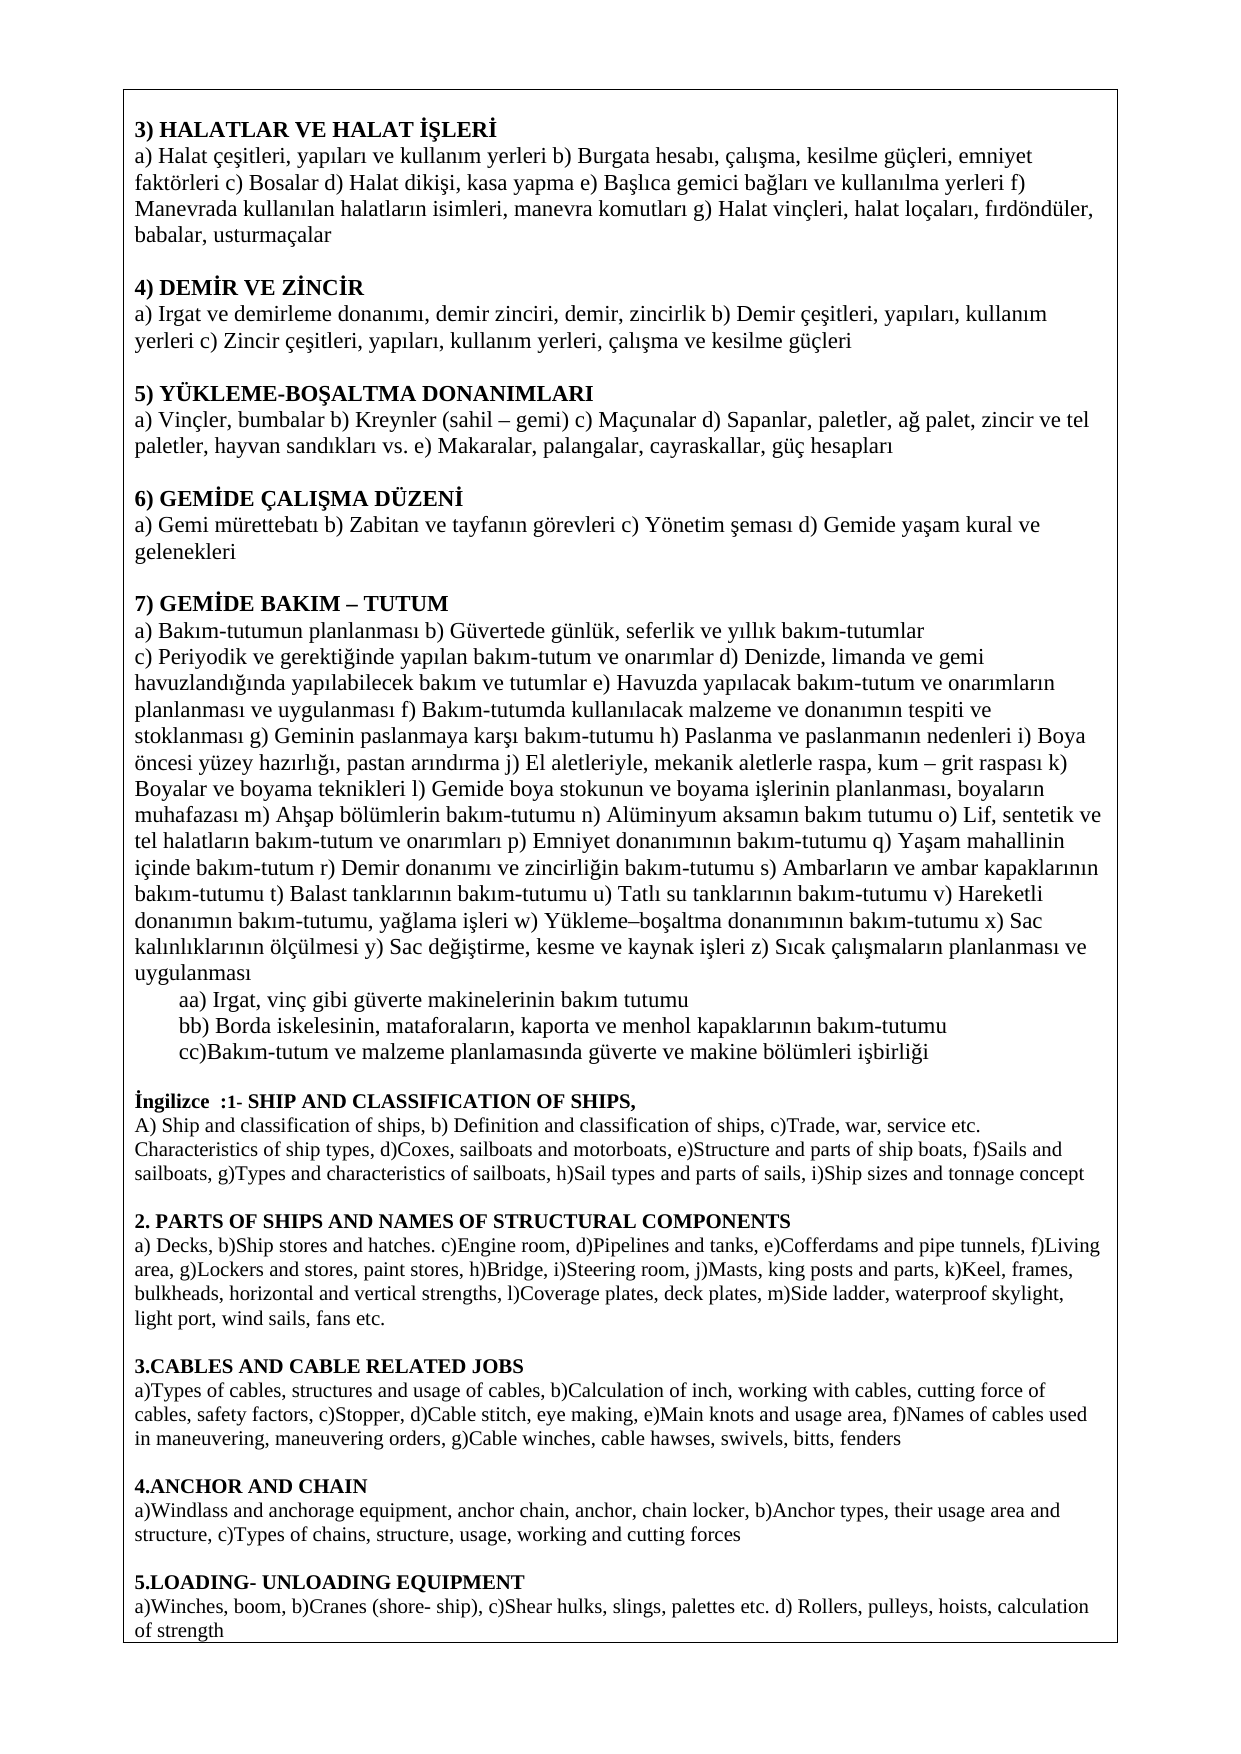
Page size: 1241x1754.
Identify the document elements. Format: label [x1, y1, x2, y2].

table_cell [124, 90, 1117, 1642]
